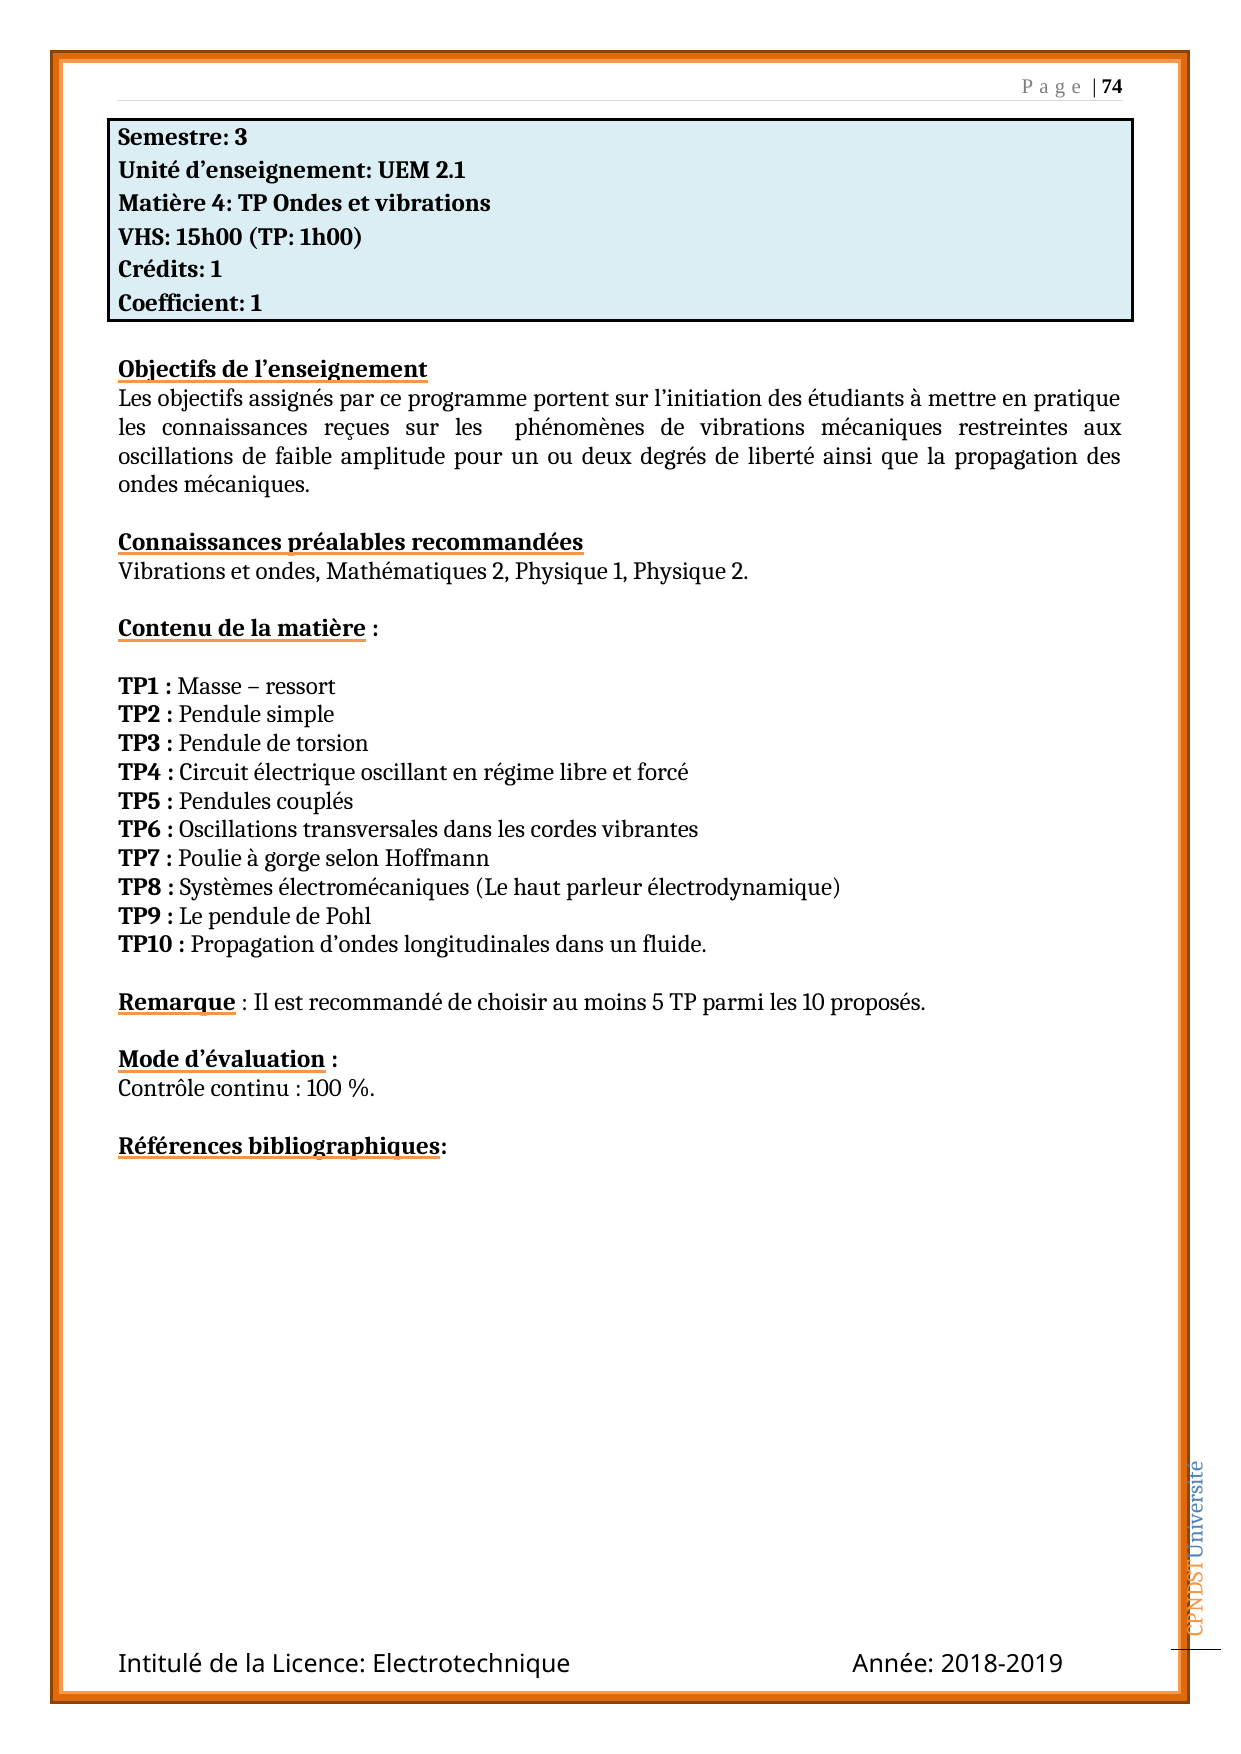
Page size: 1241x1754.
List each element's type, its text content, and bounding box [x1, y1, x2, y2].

text TP1 : Masse – ressort [118, 672, 1122, 700]
text Connaissances préalables recommandées [118, 528, 1122, 557]
text Contenu de la matière : [118, 614, 1122, 643]
text TP2 : Pendule simple [118, 700, 1122, 729]
text Objectifs de l’enseignement [118, 355, 1122, 384]
text Références bibliographiques: [118, 1132, 1122, 1160]
text TP5 : Pendules couplés [118, 787, 1122, 815]
text TP4 : Circuit électrique oscillant en régime libre et forcé [118, 758, 1122, 787]
text Coefficient: 1 [110, 283, 1131, 319]
text TP6 : Oscillations transversales dans les cordes vibrantes [118, 815, 1122, 844]
text Vibrations et ondes, Mathématiques 2, Physique 1, Physique 2. [118, 557, 1122, 585]
text TP8 : Systèmes électromécaniques (Le haut parleur électrodynamique) [118, 873, 1122, 902]
text TP10 : Propagation d’ondes longitudinales dans un fluide. [118, 930, 1122, 959]
text TP9 : Le pendule de Pohl [118, 902, 1122, 930]
text TP3 : Pendule de torsion [118, 729, 1122, 758]
text Contrôle continu : 100 %. [118, 1074, 1122, 1103]
text Crédits: 1 [110, 250, 1131, 283]
text Mode d’évaluation : [118, 1045, 1122, 1074]
text Les objectifs assignés par ce programme portent sur l’initiation des étudiants à mettre en pratique les connaissances reçues sur les phénomènes de vibrations mécaniques restreintes aux oscillations de faible amplitude pour un ou deux degrés de liberté ainsi que la propagation des ondes mécaniques. [118, 384, 1122, 499]
text Remarque : Il est recommandé de choisir au moins 5 TP parmi les 10 proposés. [118, 988, 1122, 1017]
text Matière 4: TP Ondes et vibrations [110, 184, 1131, 217]
text VHS: 15h00 (TP: 1h00) [110, 217, 1131, 250]
text Unité d’enseignement: UEM 2.1 [110, 151, 1131, 184]
text TP7 : Poulie à gorge selon Hoffmann [118, 844, 1122, 873]
text Semestre: 3 [110, 121, 1131, 151]
